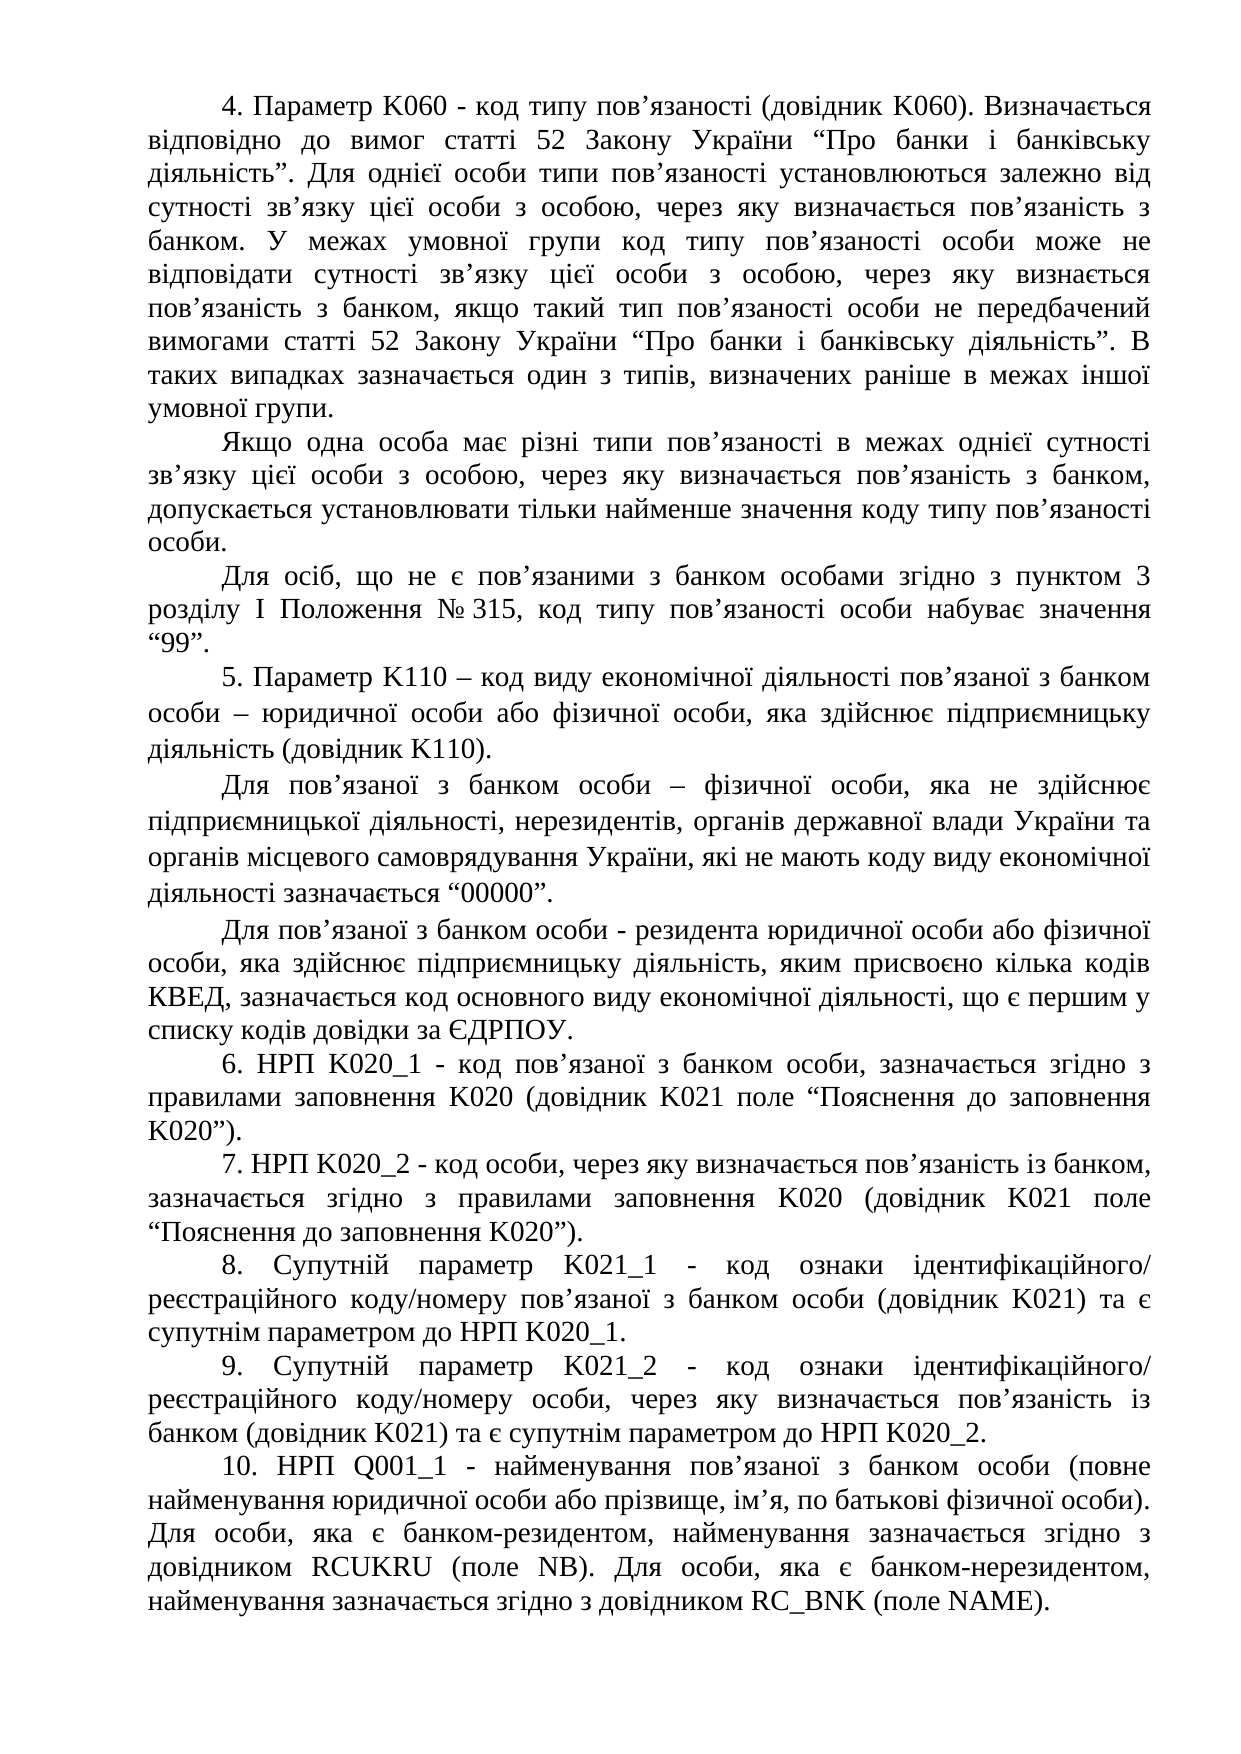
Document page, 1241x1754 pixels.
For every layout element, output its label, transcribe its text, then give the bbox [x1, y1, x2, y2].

text 5. Параметр K110 – код виду економічної діяльності пов’язаної з банком особи – юридичної особи або фізичної особи, яка здійснює підприємницьку діяльність (довідник K110). [148, 659, 1152, 764]
text Для повʼязаної з банком особи – фізичної особи, яка не здійснює підприємницької діяльності, нерезидентів, органів державної влади України та органів місцевого самоврядування України, які не мають коду виду економічної діяльності зазначається “00000”. [148, 767, 1152, 909]
text Якщо одна особа має різні типи пов’язаності в межах однієї сутності зв’язку цієї особи з особою, через яку визначається пов’язаність з банком, допускається установлювати тільки найменше значення коду типу пов’язаності особи. [148, 424, 1152, 558]
text 8. Супутній параметр K021_1 - код ознаки ідентифікаційного/ реєстраційного коду/номеру пов’язаної з банком особи (довідник K021) та є супутнім параметром до НРП K020_1. [148, 1247, 1152, 1348]
text 7. НРП K020_2 - код особи, через яку визначається пов’язаність із банком, зазначається згідно з правилами заповнення K020 (довідник K021 поле “Пояснення до заповнення K020”). [148, 1147, 1152, 1247]
text 9. Супутній параметр K021_2 - код ознаки ідентифікаційного/ реєстраційного коду/номеру особи, через яку визначається пов’язаність із банком (довідник K021) та є супутнім параметром до НРП K020_2. [148, 1348, 1152, 1448]
text 4. Параметр K060 - код типу пов’язаності (довідник K060). Визначається відповідно до вимог статті 52 Закону України “Про банки і банківську діяльність”. Для однієї особи типи пов’язаності установлюються залежно від сутності зв’язку цієї особи з особою, через яку визначається пов’язаність з банком. У межах умовної групи код типу пов’язаності особи може не відповідати сутності зв’язку цієї особи з особою, через яку визнається пов’язаність з банком, якщо такий тип пов’язаності особи не передбачений вимогами статті 52 Закону України “Про банки і банківську діяльність”. В таких випадках зазначається один з типів, визначених раніше в межах іншої умовної групи. [148, 88, 1152, 424]
text Для осіб, що не є пов’язаними з банком особами згідно з пунктом 3 розділу І Положення № 315, код типу пов’язаності особи набуває значення “99”. [148, 558, 1152, 659]
text 6. НРП K020_1 - код пов’язаної з банком особи, зазначається згідно з правилами заповнення K020 (довідник K021 поле “Пояснення до заповнення K020”). [148, 1046, 1152, 1147]
text Для повʼязаної з банком особи - резидента юридичної особи або фізичної особи, яка здійснює підприємницьку діяльність, яким присвоєно кілька кодів КВЕД, зазначається код основного виду економічної діяльності, що є першим у списку кодів довідки за ЄДРПОУ. [148, 912, 1152, 1046]
text 10. НРП Q001_1 - найменування пов’язаної з банком особи (повне найменування юридичної особи або прізвище, ім’я, по батькові фізичної особи). Для особи, яка є банком-резидентом, найменування зазначається згідно з довідником RCUKRU (поле NB). Для особи, яка є банком-нерезидентом, найменування зазначається згідно з довідником RC_BNK (поле NAME). [148, 1448, 1152, 1616]
